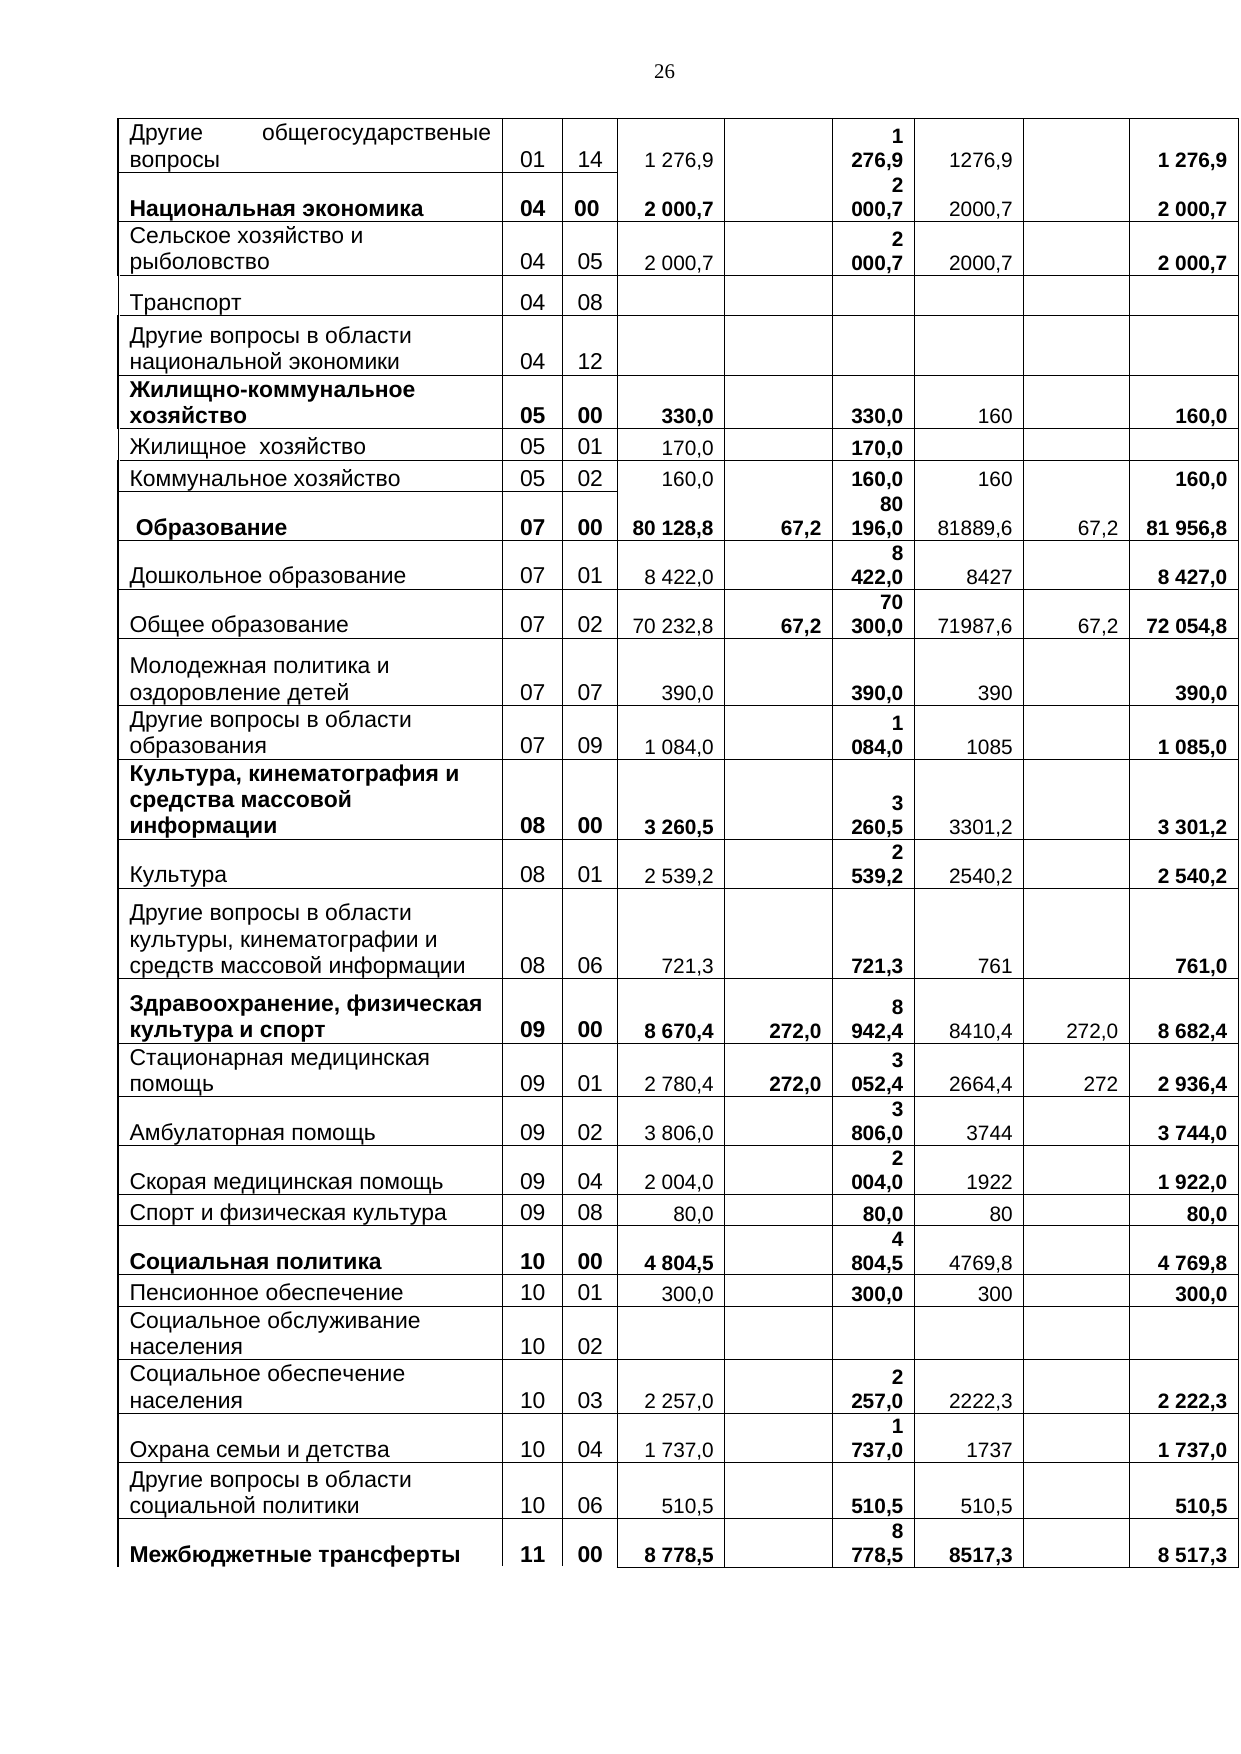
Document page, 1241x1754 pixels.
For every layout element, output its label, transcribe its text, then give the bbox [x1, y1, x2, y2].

table_cell 2 257,0 [618, 1360, 724, 1413]
table_cell 8 422,0 [833, 541, 914, 589]
table_cell 1085 [915, 706, 1023, 759]
table_cell 510,5 [915, 1463, 1023, 1518]
table_cell [1024, 222, 1129, 274]
table_cell 2664,4 [915, 1044, 1023, 1096]
table_cell 2000,7 [915, 222, 1023, 274]
table_cell [618, 1307, 724, 1359]
table_cell 1 276,9 [833, 119, 914, 172]
table_cell 03 [563, 1360, 617, 1413]
table_cell [725, 276, 832, 315]
table_cell [725, 1146, 832, 1194]
table_cell 4 804,5 [833, 1226, 914, 1274]
table_cell 10 [503, 1463, 562, 1518]
table_cell 2000,7 [915, 172, 1023, 221]
table_cell 07 [503, 590, 562, 638]
table_cell Культура, кинематография и средства массовой информации [119, 760, 502, 839]
table_cell 390,0 [618, 639, 724, 705]
table_cell 01 [563, 429, 617, 459]
table_cell 14 [563, 119, 617, 172]
table_cell [1024, 1275, 1129, 1306]
table_cell 80,0 [618, 1195, 724, 1225]
table_cell 272,0 [1024, 979, 1129, 1042]
table_cell 8 422,0 [618, 541, 724, 589]
table_cell 3 052,4 [833, 1044, 914, 1096]
table_cell [1024, 1463, 1129, 1518]
table_cell [725, 541, 832, 589]
table_cell 72 054,8 [1130, 590, 1238, 638]
table_cell 761 [915, 889, 1023, 978]
table_cell [1024, 889, 1129, 978]
table_cell 70 232,8 [618, 590, 724, 638]
table_cell 07 [503, 639, 562, 705]
table_cell 2 257,0 [833, 1360, 914, 1413]
table_cell 01 [563, 1275, 617, 1306]
table_cell Здравоохранение, физическая культура и спорт [119, 979, 502, 1042]
table_cell 80 128,8 [618, 491, 724, 540]
table_cell 1 737,0 [833, 1414, 914, 1462]
table_cell 8410,4 [915, 979, 1023, 1042]
table_cell Охрана семьи и детства [119, 1414, 502, 1462]
table_cell 80 196,0 [833, 491, 914, 540]
table_cell 1 737,0 [618, 1414, 724, 1462]
table_cell 272 [1024, 1044, 1129, 1096]
table_cell [725, 1360, 832, 1413]
table_cell 3 806,0 [618, 1097, 724, 1145]
table_cell [725, 461, 832, 491]
table_cell 01 [503, 119, 562, 172]
table_cell [1130, 429, 1238, 459]
table_cell [1024, 639, 1129, 705]
table_cell 05 [503, 429, 562, 459]
table_cell [915, 1307, 1023, 1359]
table_cell 09 [503, 1044, 562, 1096]
table_cell 510,5 [618, 1463, 724, 1518]
table_cell 2 540,2 [1130, 840, 1238, 888]
table_cell [1024, 1307, 1129, 1359]
table_cell 06 [563, 889, 617, 978]
table_cell 08 [563, 1195, 617, 1225]
table_cell [1024, 276, 1129, 315]
table_cell 721,3 [833, 889, 914, 978]
table_cell [1024, 172, 1129, 221]
table_cell 10 [503, 1275, 562, 1306]
table_cell [725, 119, 832, 172]
table_cell 390,0 [1130, 639, 1238, 705]
table_cell 160 [915, 376, 1023, 428]
table_cell [1024, 1226, 1129, 1274]
table_cell 08 [503, 840, 562, 888]
table_cell 3 744,0 [1130, 1097, 1238, 1145]
table_cell Социальное обеспечение населения [119, 1360, 502, 1413]
table_cell 2 004,0 [618, 1146, 724, 1194]
table_cell 160,0 [1130, 461, 1238, 491]
table_cell 330,0 [833, 376, 914, 428]
table_cell [1130, 316, 1238, 374]
table_cell 300,0 [833, 1275, 914, 1306]
table_cell [915, 276, 1023, 315]
table_cell 2540,2 [915, 840, 1023, 888]
table_cell 3 260,5 [618, 760, 724, 839]
table_cell [725, 222, 832, 274]
table_cell [725, 706, 832, 759]
table_cell [725, 1307, 832, 1359]
table_cell 80,0 [833, 1195, 914, 1225]
table_cell 00 [563, 1226, 617, 1274]
table_cell Спорт и физическая культура [119, 1195, 502, 1225]
table_cell [1024, 1195, 1129, 1225]
table_cell 160 [915, 461, 1023, 491]
table_cell 71987,6 [915, 590, 1023, 638]
table_cell 09 [503, 1146, 562, 1194]
table_cell 170,0 [833, 429, 914, 459]
table_cell 04 [503, 222, 562, 274]
table_cell Общее образование [119, 590, 502, 638]
table_cell Национальная экономика [119, 173, 502, 221]
table_cell 390 [915, 639, 1023, 705]
table_cell 2 000,7 [833, 222, 914, 274]
table_cell [1024, 1414, 1129, 1462]
table_cell 2222,3 [915, 1360, 1023, 1413]
table_cell 1 084,0 [833, 706, 914, 759]
table_cell 160,0 [1130, 376, 1238, 428]
table_cell [725, 172, 832, 221]
table_cell 00 [563, 492, 617, 540]
table_cell Сельское хозяйство и рыболовство [119, 222, 502, 274]
table_cell 4 804,5 [618, 1226, 724, 1274]
table_cell 02 [563, 461, 617, 491]
table_cell 1922 [915, 1146, 1023, 1194]
table_cell [725, 1275, 832, 1306]
table_cell Пенсионное обеспечение [119, 1275, 502, 1306]
table_cell 2 780,4 [618, 1044, 724, 1096]
table_cell [725, 1519, 832, 1567]
table_cell 00 [563, 1519, 617, 1567]
table_cell 170,0 [618, 429, 724, 459]
table_cell 8 670,4 [618, 979, 724, 1042]
table_cell [1024, 1146, 1129, 1194]
table_cell [1024, 840, 1129, 888]
table_cell 272,0 [725, 1044, 832, 1096]
table_cell [725, 1097, 832, 1145]
table_cell 390,0 [833, 639, 914, 705]
table_cell 2 000,7 [618, 222, 724, 274]
table_cell Культура [119, 840, 502, 888]
table_cell 04 [503, 276, 562, 315]
table_cell 3 260,5 [833, 760, 914, 839]
table_cell 1 085,0 [1130, 706, 1238, 759]
table_cell Коммунальное хозяйство [119, 461, 502, 491]
table_cell Другие вопросы в области социальной политики [119, 1463, 502, 1518]
table_cell [1024, 119, 1129, 172]
table_cell Скорая медицинская помощь [119, 1146, 502, 1194]
table_cell 00 [563, 979, 617, 1042]
table_cell 2 000,7 [833, 172, 914, 221]
table_cell 761,0 [1130, 889, 1238, 978]
table_cell 10 [503, 1414, 562, 1462]
table_cell 12 [563, 316, 617, 374]
table_cell [618, 316, 724, 374]
table_cell 510,5 [1130, 1463, 1238, 1518]
table_cell 1737 [915, 1414, 1023, 1462]
table_cell 08 [503, 889, 562, 978]
table_cell 272,0 [725, 979, 832, 1042]
table_cell 07 [503, 541, 562, 589]
table_cell 510,5 [833, 1463, 914, 1518]
table_cell 8 778,5 [833, 1519, 914, 1567]
table_cell 07 [503, 706, 562, 759]
table_cell [1024, 1097, 1129, 1145]
table_cell 4 769,8 [1130, 1226, 1238, 1274]
table_cell 8517,3 [915, 1519, 1023, 1567]
table_cell 09 [503, 1195, 562, 1225]
table_cell 00 [563, 760, 617, 839]
table_cell Социальное обслуживание населения [119, 1307, 502, 1359]
table_cell 01 [563, 541, 617, 589]
table_cell 721,3 [618, 889, 724, 978]
table_cell 80,0 [1130, 1195, 1238, 1225]
table_cell [725, 639, 832, 705]
table_cell 04 [503, 173, 562, 221]
table_cell [1024, 1360, 1129, 1413]
table_cell Другие вопросы в области культуры, кинематографии и средств массовой информации [119, 889, 502, 978]
table_cell 2 000,7 [1130, 172, 1238, 221]
table_cell [1024, 376, 1129, 428]
table_cell 10 [503, 1226, 562, 1274]
table_cell 08 [563, 276, 617, 315]
table_cell 81889,6 [915, 491, 1023, 540]
table_cell 330,0 [618, 376, 724, 428]
table_cell 2 222,3 [1130, 1360, 1238, 1413]
table_cell 2 539,2 [833, 840, 914, 888]
table_cell 1 276,9 [618, 119, 724, 172]
table_cell 67,2 [1024, 590, 1129, 638]
table_cell 81 956,8 [1130, 491, 1238, 540]
table_cell 67,2 [1024, 491, 1129, 540]
table_cell 07 [503, 492, 562, 540]
table_cell Жилищное хозяйство [119, 429, 502, 459]
table_cell [1024, 1519, 1129, 1567]
table_cell [1024, 706, 1129, 759]
table_cell 70 300,0 [833, 590, 914, 638]
table_cell [833, 316, 914, 374]
table_cell 300,0 [618, 1275, 724, 1306]
table_cell 300 [915, 1275, 1023, 1306]
table_cell [1130, 276, 1238, 315]
table_cell [618, 276, 724, 315]
table_cell Межбюджетные трансферты [119, 1519, 502, 1567]
table_cell 09 [503, 1097, 562, 1145]
table_cell Дошкольное образование [119, 541, 502, 589]
table_cell Социальная политика [119, 1226, 502, 1274]
table_cell 02 [563, 1307, 617, 1359]
table_cell [1024, 461, 1129, 491]
table_cell 00 [563, 376, 617, 428]
table_cell [725, 1463, 832, 1518]
table_cell 09 [503, 979, 562, 1042]
table_cell 01 [563, 840, 617, 888]
table_cell Стационарная медицинская помощь [119, 1044, 502, 1096]
table_cell 05 [563, 222, 617, 274]
table_cell 3 301,2 [1130, 760, 1238, 839]
table_cell 3 806,0 [833, 1097, 914, 1145]
table_cell [1024, 541, 1129, 589]
table_cell [833, 276, 914, 315]
table_cell 1276,9 [915, 119, 1023, 172]
table_cell [725, 1195, 832, 1225]
table_cell [1024, 429, 1129, 459]
table_cell 04 [563, 1414, 617, 1462]
table_cell Другие вопросы в области образования [119, 706, 502, 759]
table_cell [725, 1414, 832, 1462]
table_cell [725, 429, 832, 459]
table_cell 09 [563, 706, 617, 759]
table_cell 02 [563, 590, 617, 638]
table_cell 67,2 [725, 491, 832, 540]
table_cell 07 [563, 639, 617, 705]
table_cell [833, 1307, 914, 1359]
table_cell Транспорт [119, 276, 502, 315]
table_cell 2 000,7 [1130, 222, 1238, 274]
table_cell [1024, 316, 1129, 374]
table_cell 2 936,4 [1130, 1044, 1238, 1096]
table_cell 300,0 [1130, 1275, 1238, 1306]
table_cell [725, 376, 832, 428]
table_cell 1 922,0 [1130, 1146, 1238, 1194]
table_cell [725, 889, 832, 978]
table_cell 3301,2 [915, 760, 1023, 839]
table_cell 8427 [915, 541, 1023, 589]
table_cell 06 [563, 1463, 617, 1518]
table_cell 00 [563, 173, 617, 221]
table_cell 3744 [915, 1097, 1023, 1145]
table_cell 2 539,2 [618, 840, 724, 888]
table_cell Молодежная политика и оздоровление детей [119, 639, 502, 705]
table_cell 8 778,5 [618, 1519, 724, 1567]
table_cell 1 737,0 [1130, 1414, 1238, 1462]
table_cell Амбулаторная помощь [119, 1097, 502, 1145]
table_cell 8 517,3 [1130, 1519, 1238, 1567]
table_cell 04 [563, 1146, 617, 1194]
table_cell 10 [503, 1360, 562, 1413]
table_cell Другие общегосударственые вопросы [119, 119, 502, 172]
table_cell 02 [563, 1097, 617, 1145]
table_cell [725, 316, 832, 374]
table_cell 1 276,9 [1130, 119, 1238, 172]
table_cell 1 084,0 [618, 706, 724, 759]
table_cell 11 [502, 1519, 563, 1567]
table_cell 05 [503, 376, 562, 428]
table_cell 4769,8 [915, 1226, 1023, 1274]
table_cell 8 942,4 [833, 979, 914, 1042]
table_cell 160,0 [618, 461, 724, 491]
table_cell 160,0 [833, 461, 914, 491]
table_cell Жилищно-коммунальное хозяйство [119, 376, 502, 428]
table_cell [725, 1226, 832, 1274]
table_cell 08 [503, 760, 562, 839]
table_cell 80 [915, 1195, 1023, 1225]
table_cell Образование [119, 492, 502, 540]
table_cell 2 004,0 [833, 1146, 914, 1194]
table_cell 8 682,4 [1130, 979, 1238, 1042]
table_cell [725, 760, 832, 839]
table_cell 01 [563, 1044, 617, 1096]
table_cell [725, 840, 832, 888]
table_cell Другие вопросы в области национальной экономики [119, 316, 502, 374]
table_cell 04 [503, 316, 562, 374]
table_cell 10 [503, 1307, 562, 1359]
table_cell 2 000,7 [618, 172, 724, 221]
table_cell [915, 316, 1023, 374]
table_cell 67,2 [725, 590, 832, 638]
table_cell 05 [503, 461, 562, 491]
table_cell [1024, 760, 1129, 839]
table_cell [1130, 1307, 1238, 1359]
table_cell 8 427,0 [1130, 541, 1238, 589]
table_cell [915, 429, 1023, 459]
